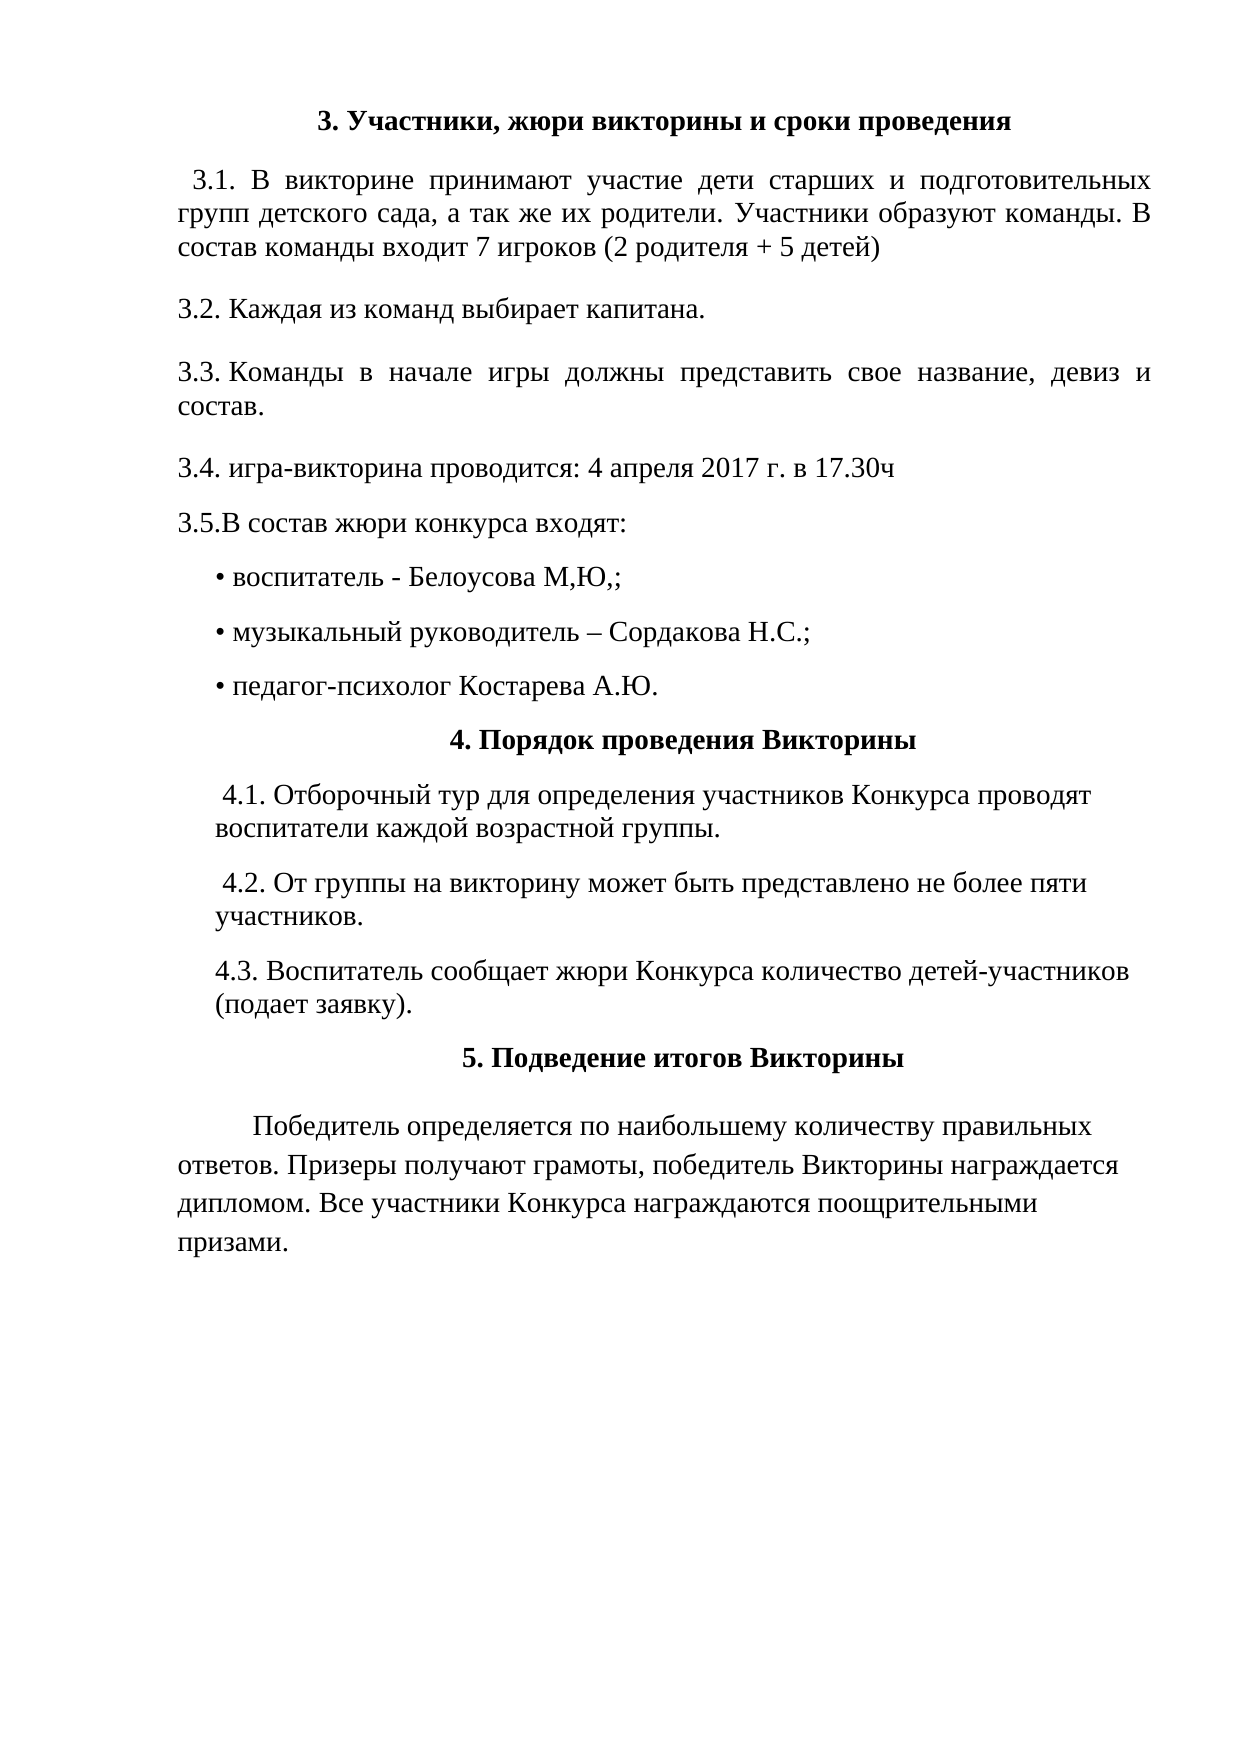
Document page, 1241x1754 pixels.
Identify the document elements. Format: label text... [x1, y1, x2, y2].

text • педагог-психолог Костарева А.Ю. [215, 668, 1152, 702]
text 3.4. игра-викторина проводится: 4 апреля 2017 г. в 17.30ч [177, 451, 1152, 484]
text 5. Подведение итогов Викторины [215, 1041, 1152, 1074]
text 3.3.​ Команды в начале игры должны представить свое название, девиз и состав. [177, 354, 1152, 421]
text Победитель определяется по наибольшему количеству правильных ответов. Призеры получают грамоты, победитель Викторины награждается дипломом. Все участники Конкурса награждаются поощрительными призами. [177, 1108, 1152, 1257]
text 3.5.В состав жюри конкурса входят: [177, 505, 1152, 538]
text 4.3. Воспитатель сообщает жюри Конкурса количество детей-участников (подает заявку). [215, 953, 1152, 1020]
text 4.1. Отборочный тур для определения участников Конкурса проводят воспитатели каждой возрастной группы. [215, 777, 1152, 844]
text 3.1. В викторине принимают участие дети старших и подготовительных групп детского сада, а так же их родители. Участники образуют команды. В состав команды входит 7 игроков (2 родителя + 5 детей) [177, 162, 1152, 262]
text 4.2. От группы на викторину может быть представлено не более пяти участников. [215, 865, 1152, 932]
text • воспитатель - Белоусова М,Ю,; [215, 559, 1152, 593]
text 4. Порядок проведения Викторины [215, 722, 1152, 756]
text 3. Участники, жюри викторины и сроки проведения [177, 103, 1152, 137]
text 3.2.​ Каждая из команд выбирает капитана. [177, 292, 1152, 325]
text • музыкальный руководитель – Сордакова Н.С.; [215, 614, 1152, 647]
